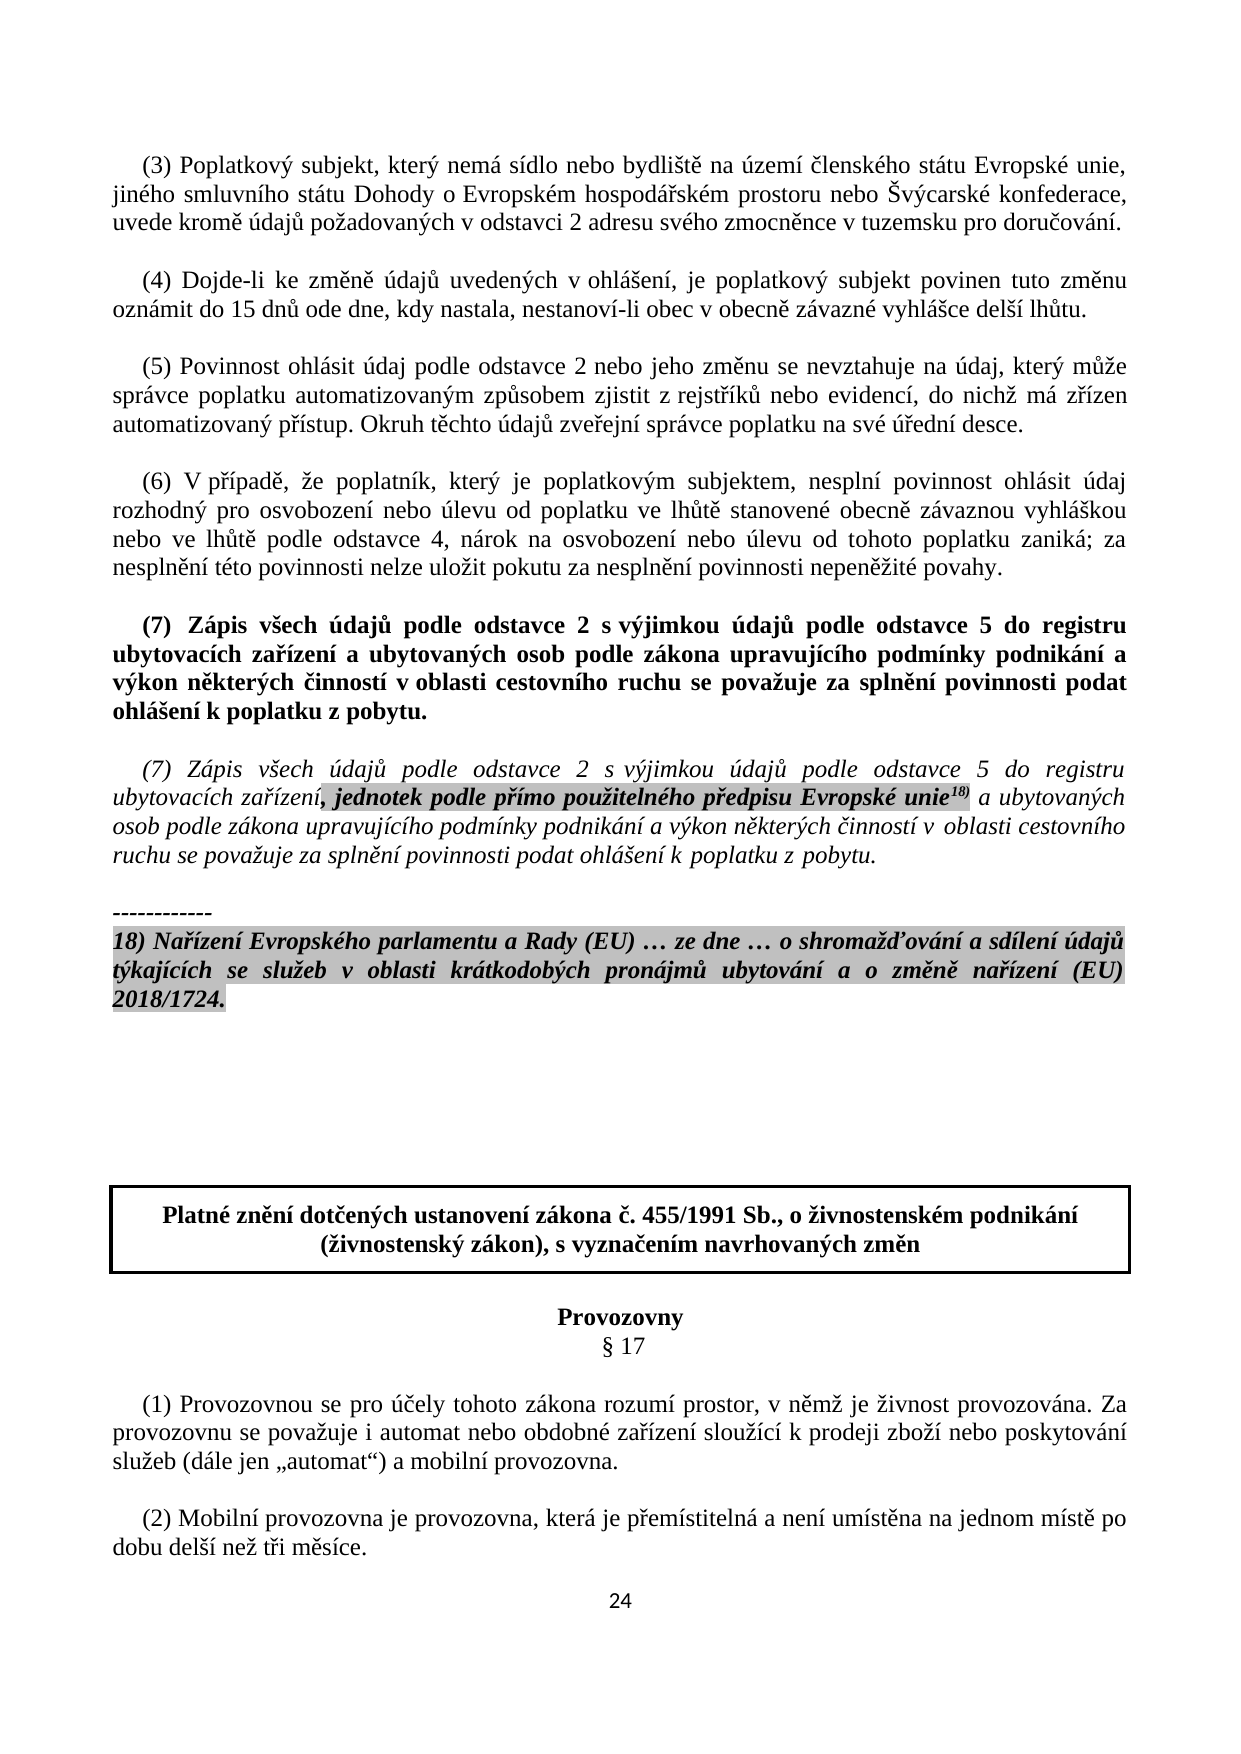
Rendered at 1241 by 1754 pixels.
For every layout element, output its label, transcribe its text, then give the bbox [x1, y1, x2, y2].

text § 17 [112, 1331, 1128, 1360]
text Platné znění dotčených ustanovení zákona č. 455/1991 Sb., o živnostenském podnikání (živnostenský zákon), s vyznačením navrhovaných změn [113, 1188, 1128, 1271]
list Zápis všech údajů podle odstavce 2 s výjimkou údajů podle odstavce 5 do registru ubytovacích zařízení a ubytovaných osob podle zákona upravujícího podmínky podnikání a výkon některých činností v oblasti cestovního ruchu se považuje za splnění povinnosti podat ohlášení k poplatku z pobytu. [112, 610, 1128, 725]
text (5) Povinnost ohlásit údaj podle odstavce 2 nebo jeho změnu se nevztahuje na údaj, který může správce poplatku automatizovaným způsobem zjistit z rejstříků nebo evidencí, do nichž má zřízen automatizovaný přístup. Okruh těchto údajů zveřejní správce poplatku na své úřední desce. [112, 351, 1128, 437]
text (3) Poplatkový subjekt, který nemá sídlo nebo bydliště na území členského státu Evropské unie, jiného smluvního státu Dohody o Evropském hospodářském prostoru nebo Švýcarské konfederace, uvede kromě údajů požadovaných v odstavci 2 adresu svého zmocněnce v tuzemsku pro doručování. [112, 150, 1128, 236]
text (6) V případě, že poplatník, který je poplatkovým subjektem, nesplní povinnost ohlásit údaj rozhodný pro osvobození nebo úlevu od poplatku ve lhůtě stanovené obecně závaznou vyhláškou nebo ve lhůtě podle odstavce 4, nárok na osvobození nebo úlevu od tohoto poplatku zaniká; za nesplnění této povinnosti nelze uložit pokutu za nesplnění povinnosti nepeněžité povahy. [112, 466, 1128, 581]
text (4) Dojde-li ke změně údajů uvedených v ohlášení, je poplatkový subjekt povinen tuto změnu oznámit do 15 dnů ode dne, kdy nastala, nestanoví-li obec v obecně závazné vyhlášce delší lhůtu. [112, 265, 1128, 322]
text (2) Mobilní provozovna je provozovna, která je přemístitelná a není umístěna na jednom místě po dobu delší než tři měsíce. [112, 1503, 1128, 1561]
text Provozovny [112, 1302, 1128, 1331]
text (7) Zápis všech údajů podle odstavce 2 s výjimkou údajů podle odstavce 5 do registru ubytovacích zařízení, jednotek podle přímo použitelného předpisu Evropské unie18) a ubytovaných osob podle zákona upravujícího podmínky podnikání a výkon některých činností v oblasti cestovního ruchu se považuje za splnění povinnosti podat ohlášení k poplatku z pobytu. [112, 754, 1128, 869]
text (1) Provozovnou se pro účely tohoto zákona rozumí prostor, v němž je živnost provozována. Za provozovnu se považuje i automat nebo obdobné zařízení sloužící k prodeji zboží nebo poskytování služeb (dále jen „automat“) a mobilní provozovna. [112, 1389, 1128, 1475]
text ------------ [112, 897, 1128, 926]
text 18) Nařízení Evropského parlamentu a Rady (EU) … ze dne … o shromažďování a sdílení údajů týkajících se služeb v oblasti krátkodobých pronájmů ubytování a o změně nařízení (EU) 2018/1724. [226, 926, 1128, 1012]
